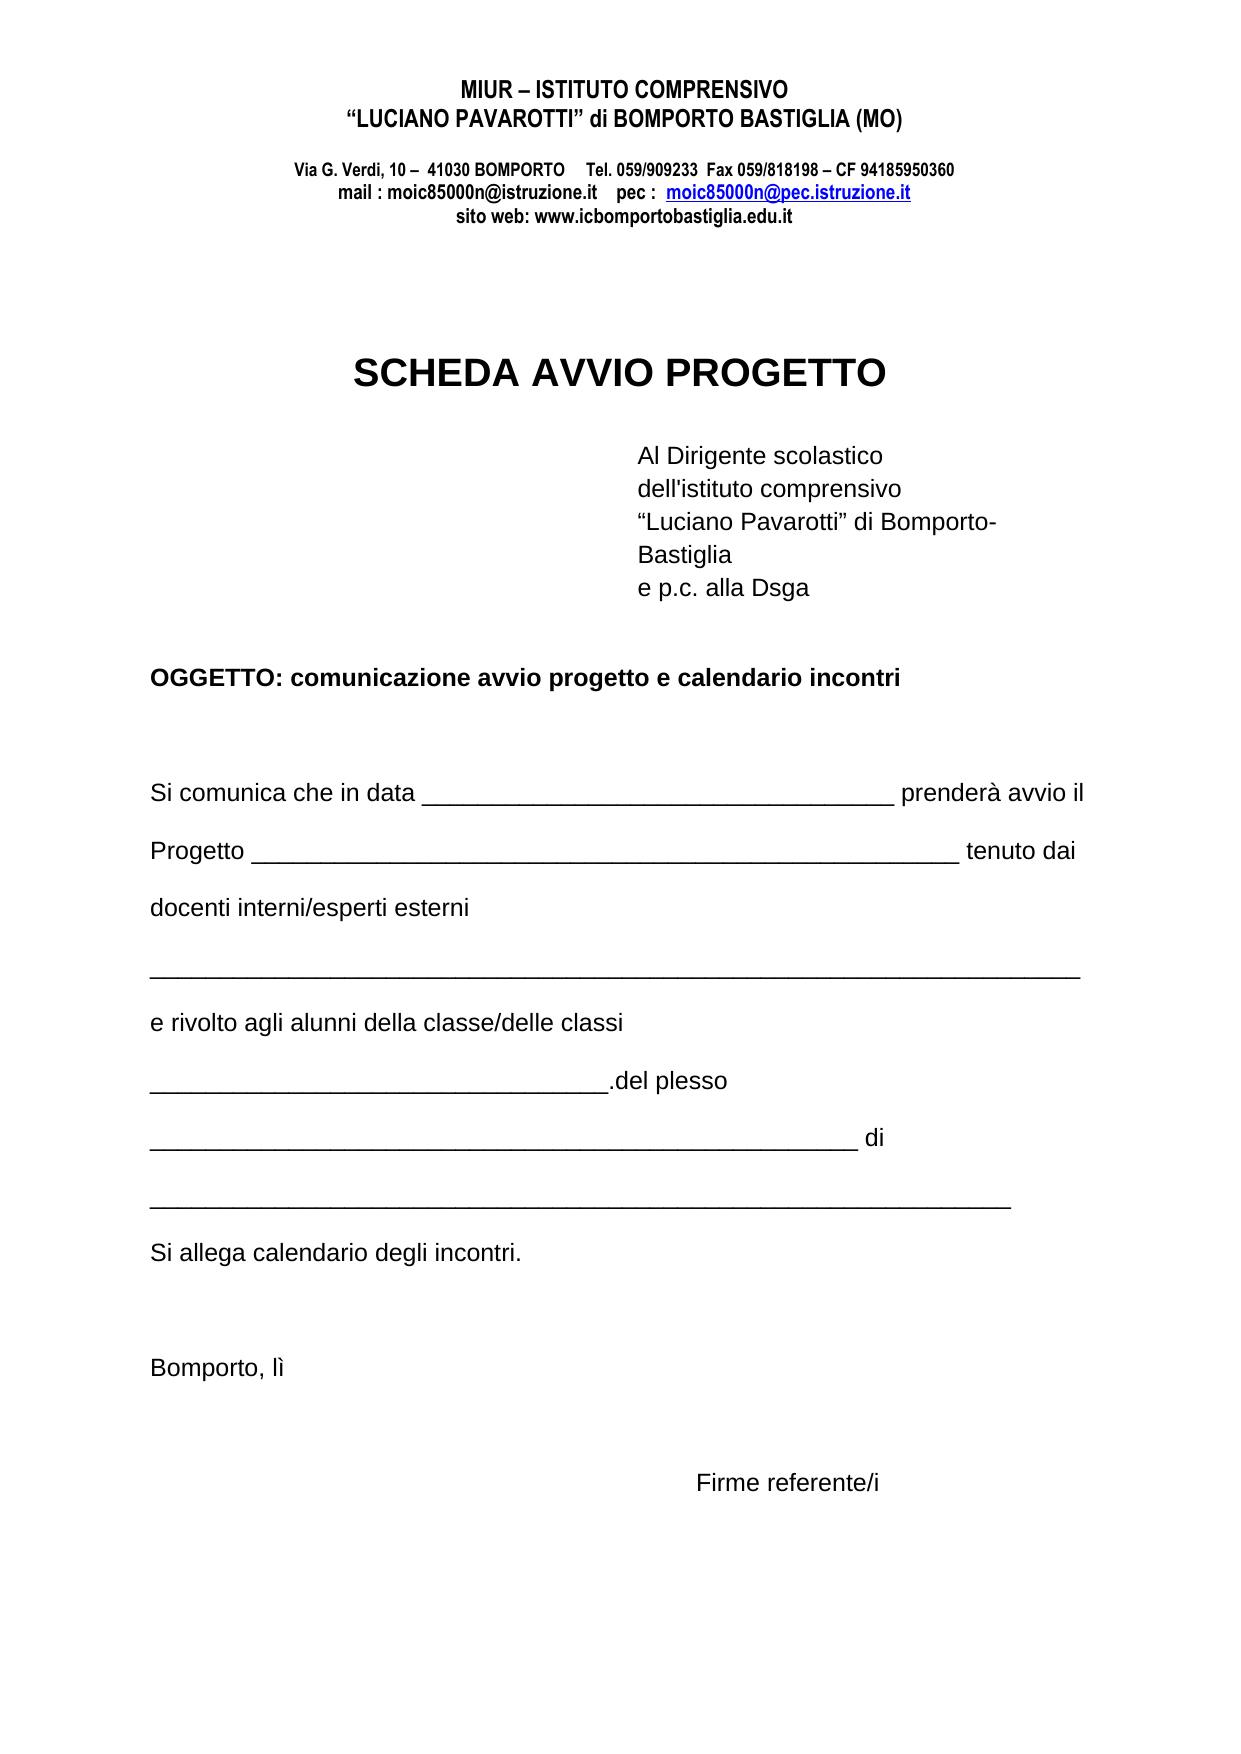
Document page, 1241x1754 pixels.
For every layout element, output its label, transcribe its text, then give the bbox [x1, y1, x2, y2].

text Firme referente/i [578, 1468, 1090, 1497]
text Al Dirigente scolastico [637, 441, 1090, 469]
text Si comunica che in data __________________________________ prenderà avvio il Progetto ___________________________________________________ tenuto dai docenti interni/esperti esterni ___________________________________________________________________ e rivolto agli alunni della classe/delle classi _________________________________.del plesso ___________________________________________________ di ______________________________________________________________ [150, 778, 1090, 1210]
text Bomporto, lì [150, 1353, 1090, 1382]
text dell'istituto comprensivo [637, 474, 1090, 503]
text “Luciano Pavarotti” di Bomporto-Bastiglia [637, 507, 1090, 569]
text e p.c. alla Dsga [637, 573, 1090, 602]
text OGGETTO: comunicazione avvio progetto e calendario incontri [150, 663, 1090, 692]
text Si allega calendario degli incontri. [150, 1238, 1090, 1267]
text SCHEDA AVVIO PROGETTO [150, 349, 1090, 395]
